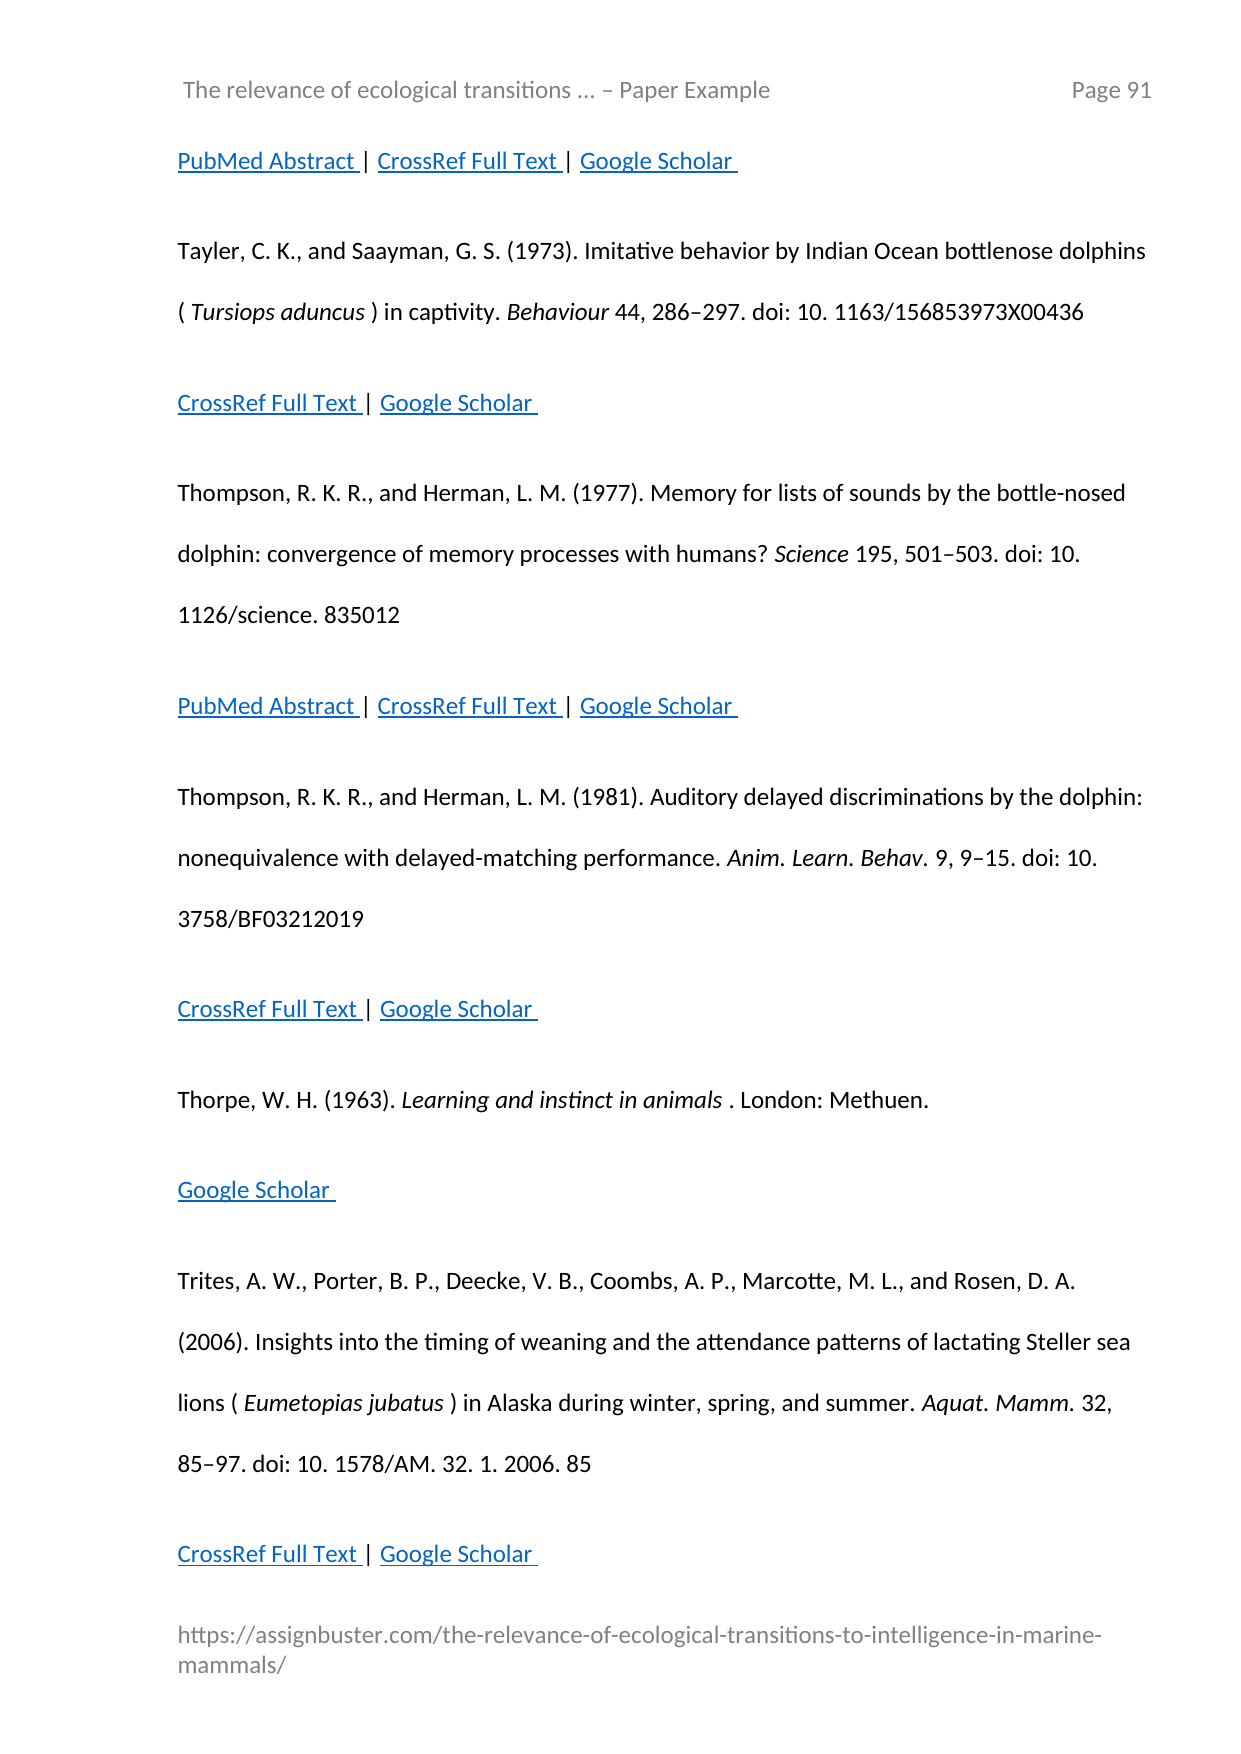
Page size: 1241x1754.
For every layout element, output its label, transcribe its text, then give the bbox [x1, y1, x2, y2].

text CrossRef Full Text | Google Scholar [177, 993, 1152, 1024]
text CrossRef Full Text | Google Scholar [177, 1538, 1152, 1569]
text Thorpe, W. H. (1963). Learning and instinct in animals . London: Methuen. [177, 1084, 1152, 1114]
text Trites, A. W., Porter, B. P., Deecke, V. B., Coombs, A. P., Marcotte, M. L., and Rosen, D. A. (2006). Insights into the timing of weaning and the attendance patterns of lactating Steller sea lions ( Eumetopias jubatus ) in Alaska during winter, spring, and summer. Aquat. Mamm. 32, 85–97. doi: 10. 1578/AM. 32. 1. 2006. 85 [177, 1265, 1152, 1478]
text Thompson, R. K. R., and Herman, L. M. (1981). Auditory delayed discriminations by the dolphin: nonequivalence with delayed-matching performance. Anim. Learn. Behav. 9, 9–15. doi: 10. 3758/BF03212019 [177, 781, 1152, 933]
text Thompson, R. K. R., and Herman, L. M. (1977). Memory for lists of sounds by the bottle-nosed dolphin: convergence of memory processes with humans? Science 195, 501–503. doi: 10. 1126/science. 835012 [177, 478, 1152, 630]
text Google Scholar [177, 1174, 1152, 1205]
text Tayler, C. K., and Saayman, G. S. (1973). Imitative behavior by Indian Ocean bottlenose dolphins ( Tursiops aduncus ) in captivity. Behaviour 44, 286–297. doi: 10. 1163/156853973X00436 [177, 236, 1152, 327]
text PubMed Abstract | CrossRef Full Text | Google Scholar [177, 690, 1152, 721]
text PubMed Abstract | CrossRef Full Text | Google Scholar [177, 145, 1152, 176]
text CrossRef Full Text | Google Scholar [177, 387, 1152, 418]
